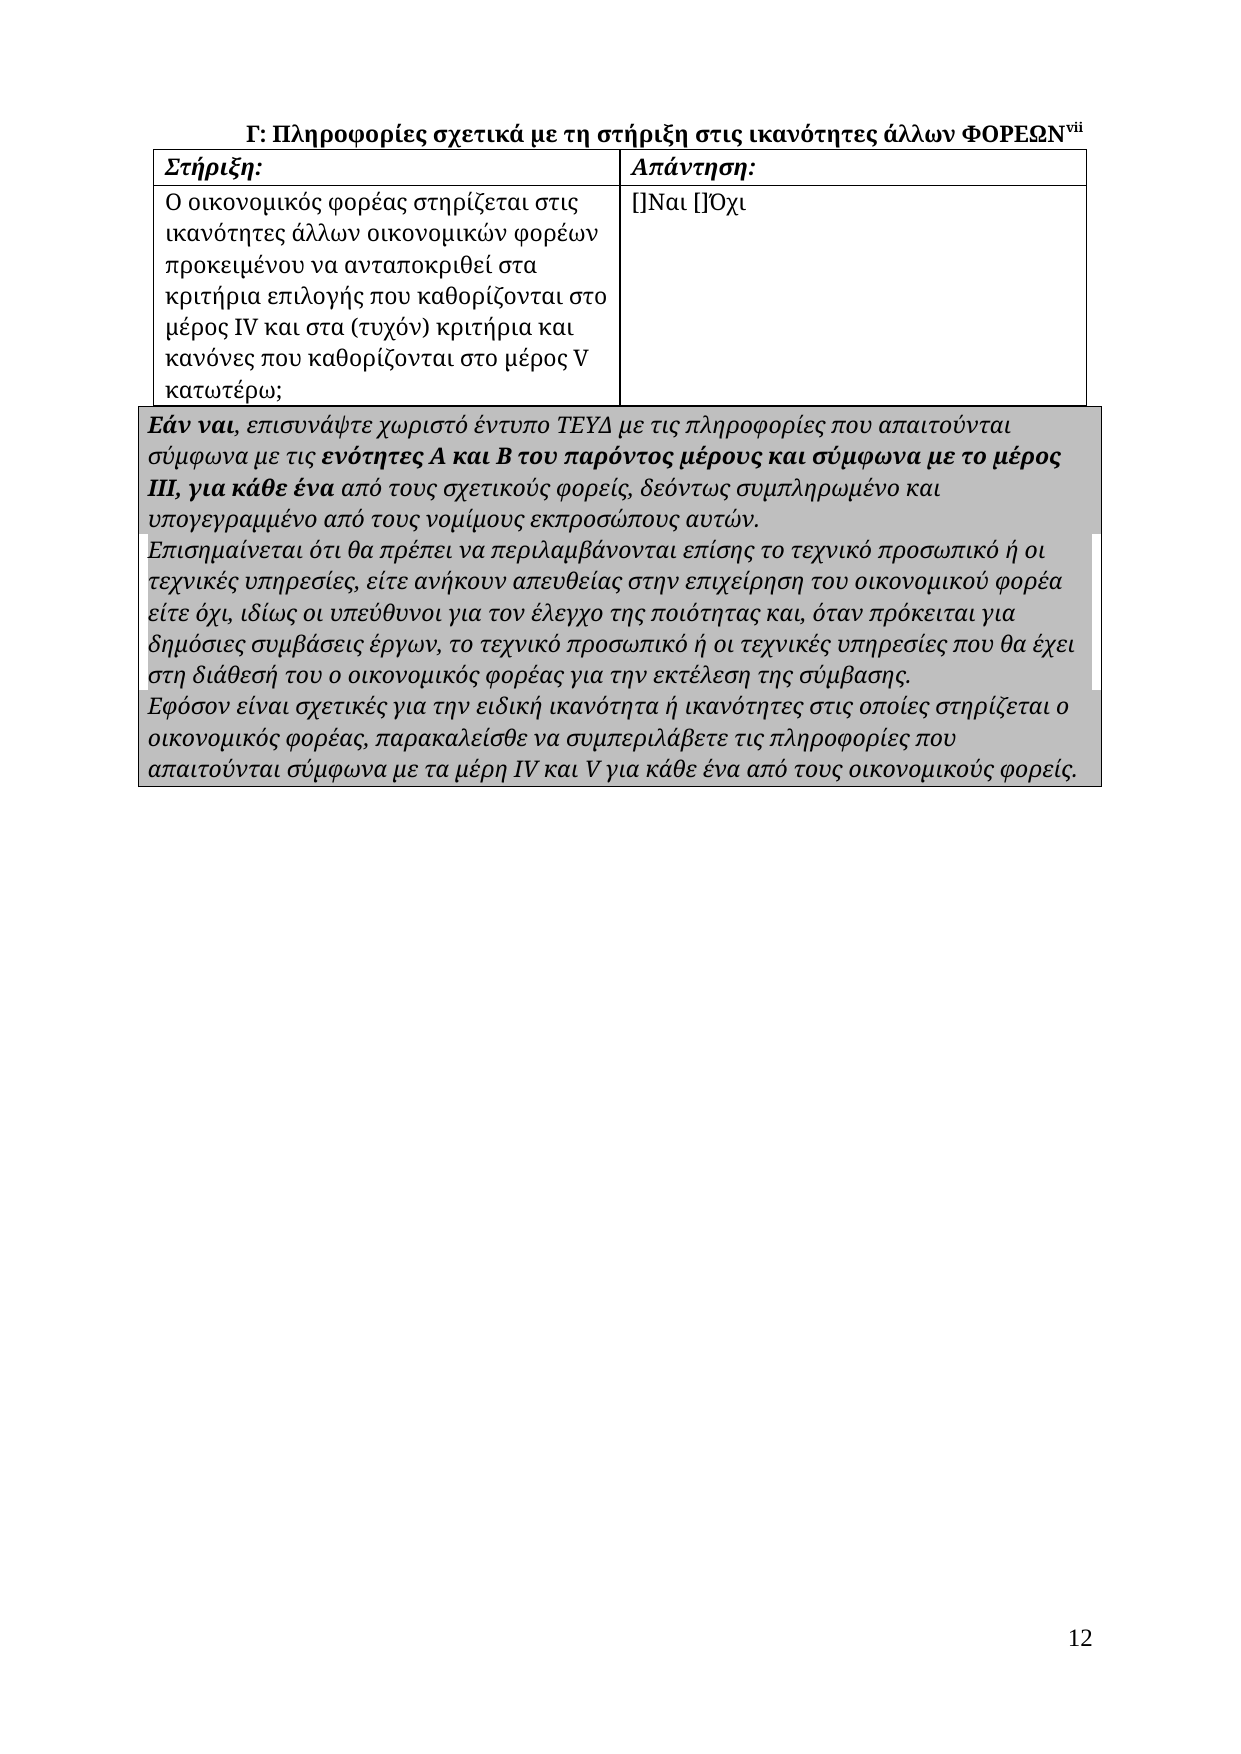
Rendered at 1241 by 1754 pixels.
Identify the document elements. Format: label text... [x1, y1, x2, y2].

table_cell Ο οικονομικός φορέας στηρίζεται στις ικανότητες άλλων οικονομικών φορέων προκειμένου να ανταποκριθεί στα κριτήρια επιλογής που καθορίζονται στο μέρος IV και στα (τυχόν) κριτήρια και κανόνες που καθορίζονται στο μέρος V κατωτέρω; [154, 186, 619, 405]
text Επισημαίνεται ότι θα πρέπει να περιλαμβάνονται επίσης το τεχνικό προσωπικό ή οι τεχνικές υπηρεσίες, είτε ανήκουν απευθείας στην επιχείρηση του οικονομικού φορέα είτε όχι, ιδίως οι υπεύθυνοι για τον έλεγχο της ποιότητας και, όταν πρόκειται για δημόσιες συμβάσεις έργων, το τεχνικό προσωπικό ή οι τεχνικές υπηρεσίες που θα έχει στη διάθεσή του ο οικονομικός φορέας για την εκτέλεση της σύμβασης. [148, 534, 1092, 687]
text Εάν ναι, επισυνάψτε χωριστό έντυπο ΤΕΥΔ με τις πληροφορίες που απαιτούνται σύμφωνα με τις ενότητες Α και Β του παρόντος μέρους και σύμφωνα με το μέρος ΙΙΙ, για κάθε ένα από τους σχετικούς φορείς, δεόντως συμπληρωμένο και υπογεγραμμένο από τους νομίμους εκπροσώπους αυτών. [139, 407, 1101, 534]
table_cell []Ναι []Όχι [621, 186, 1086, 405]
table_header Στήριξη: [154, 150, 619, 185]
text Εφόσον είναι σχετικές για την ειδική ικανότητα ή ικανότητες στις οποίες στηρίζεται ο οικονομικός φορέας, παρακαλείσθε να συμπεριλάβετε τις πληροφορίες που απαιτούνται σύμφωνα με τα μέρη IV και V για κάθε ένα από τους οικονομικούς φορείς. [139, 687, 1101, 786]
table_header Απάντηση: [621, 150, 1086, 185]
text Γ: Πληροφορίες σχετικά με τη στήριξη στις ικανότητες άλλων ΦΟΡΕΩΝ [236, 118, 1092, 149]
